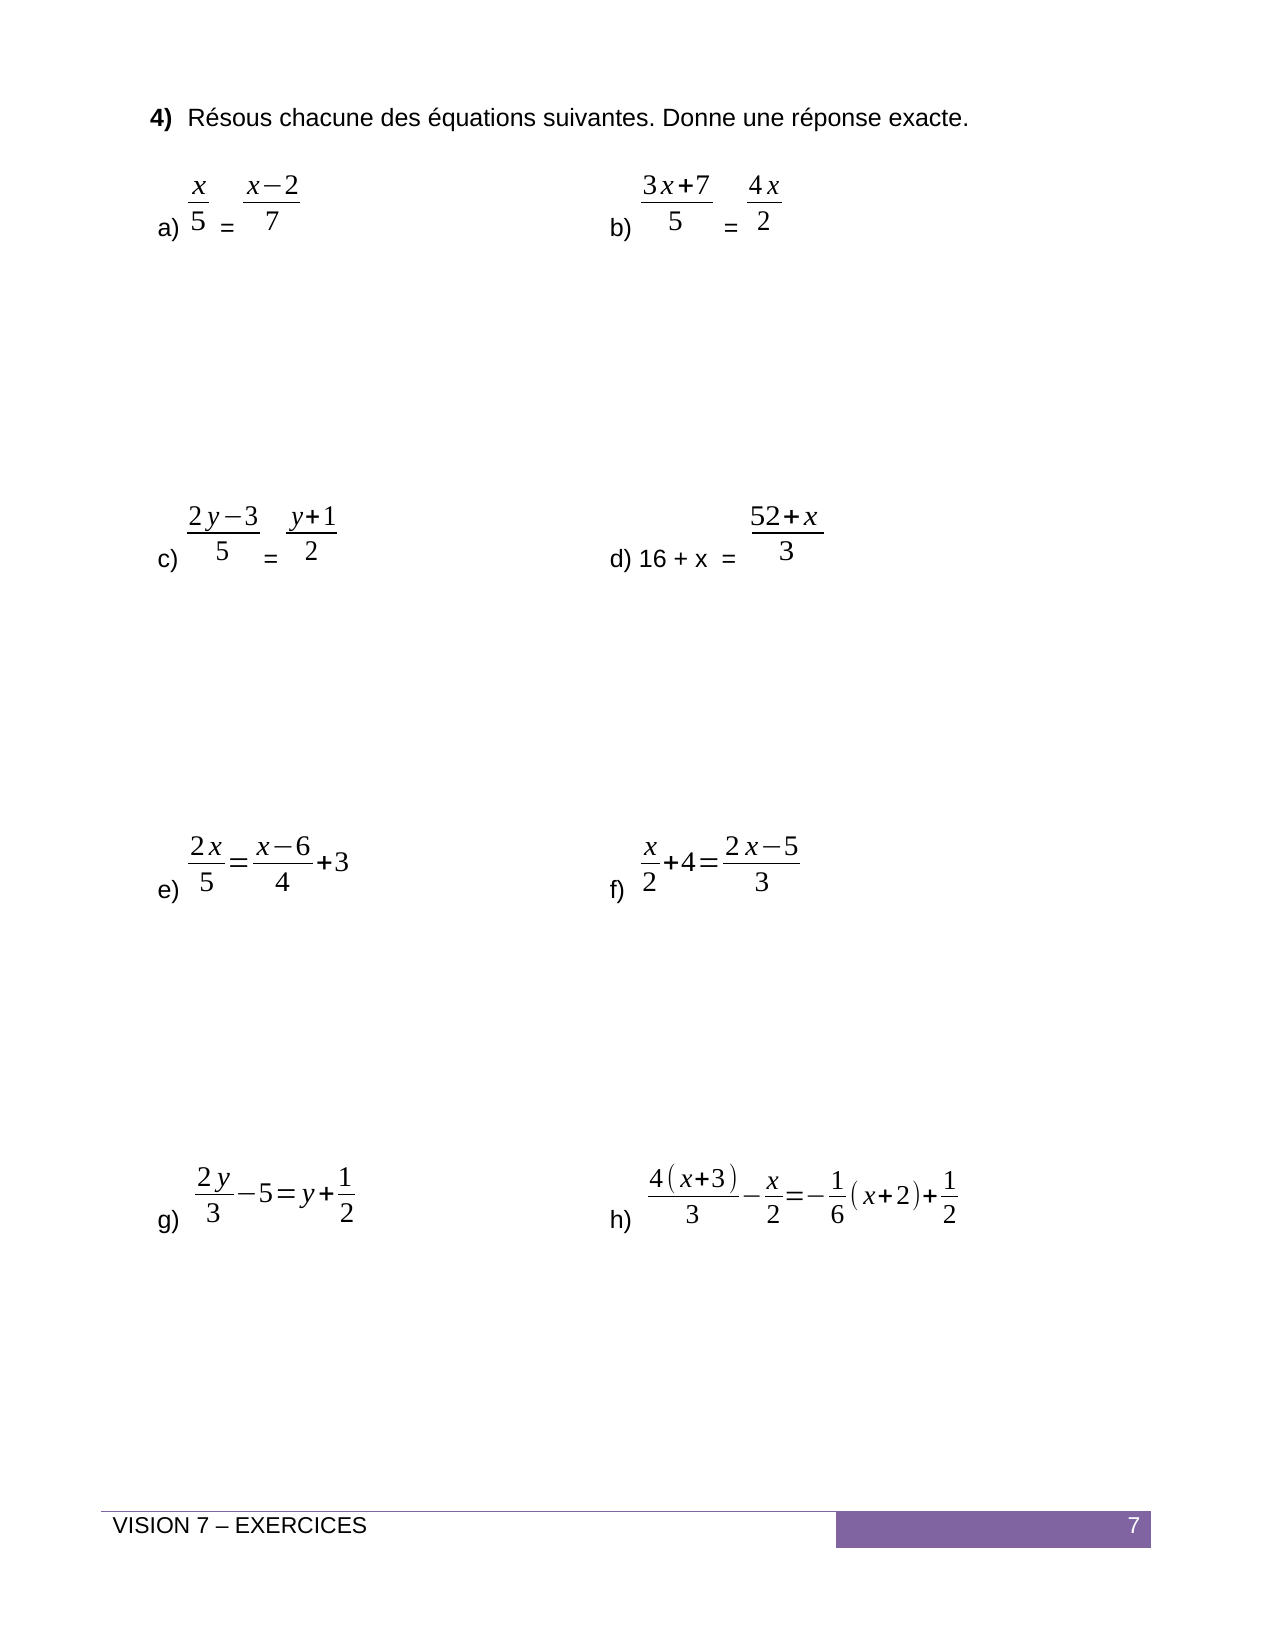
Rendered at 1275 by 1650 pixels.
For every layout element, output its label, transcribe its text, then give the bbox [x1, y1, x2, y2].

table_cell h) [602, 1162, 1099, 1492]
table_header a) = [150, 170, 602, 500]
list Résous chacune des équations suivantes. Donne une réponse exacte. [150, 103, 1162, 132]
table_cell f) [602, 831, 1099, 1162]
table_cell e) [150, 831, 602, 1162]
table_cell c) = [150, 500, 602, 831]
table_cell g) [150, 1162, 602, 1492]
table_header b) = [602, 170, 1099, 500]
table_cell d) 16 + x = [602, 500, 1099, 831]
